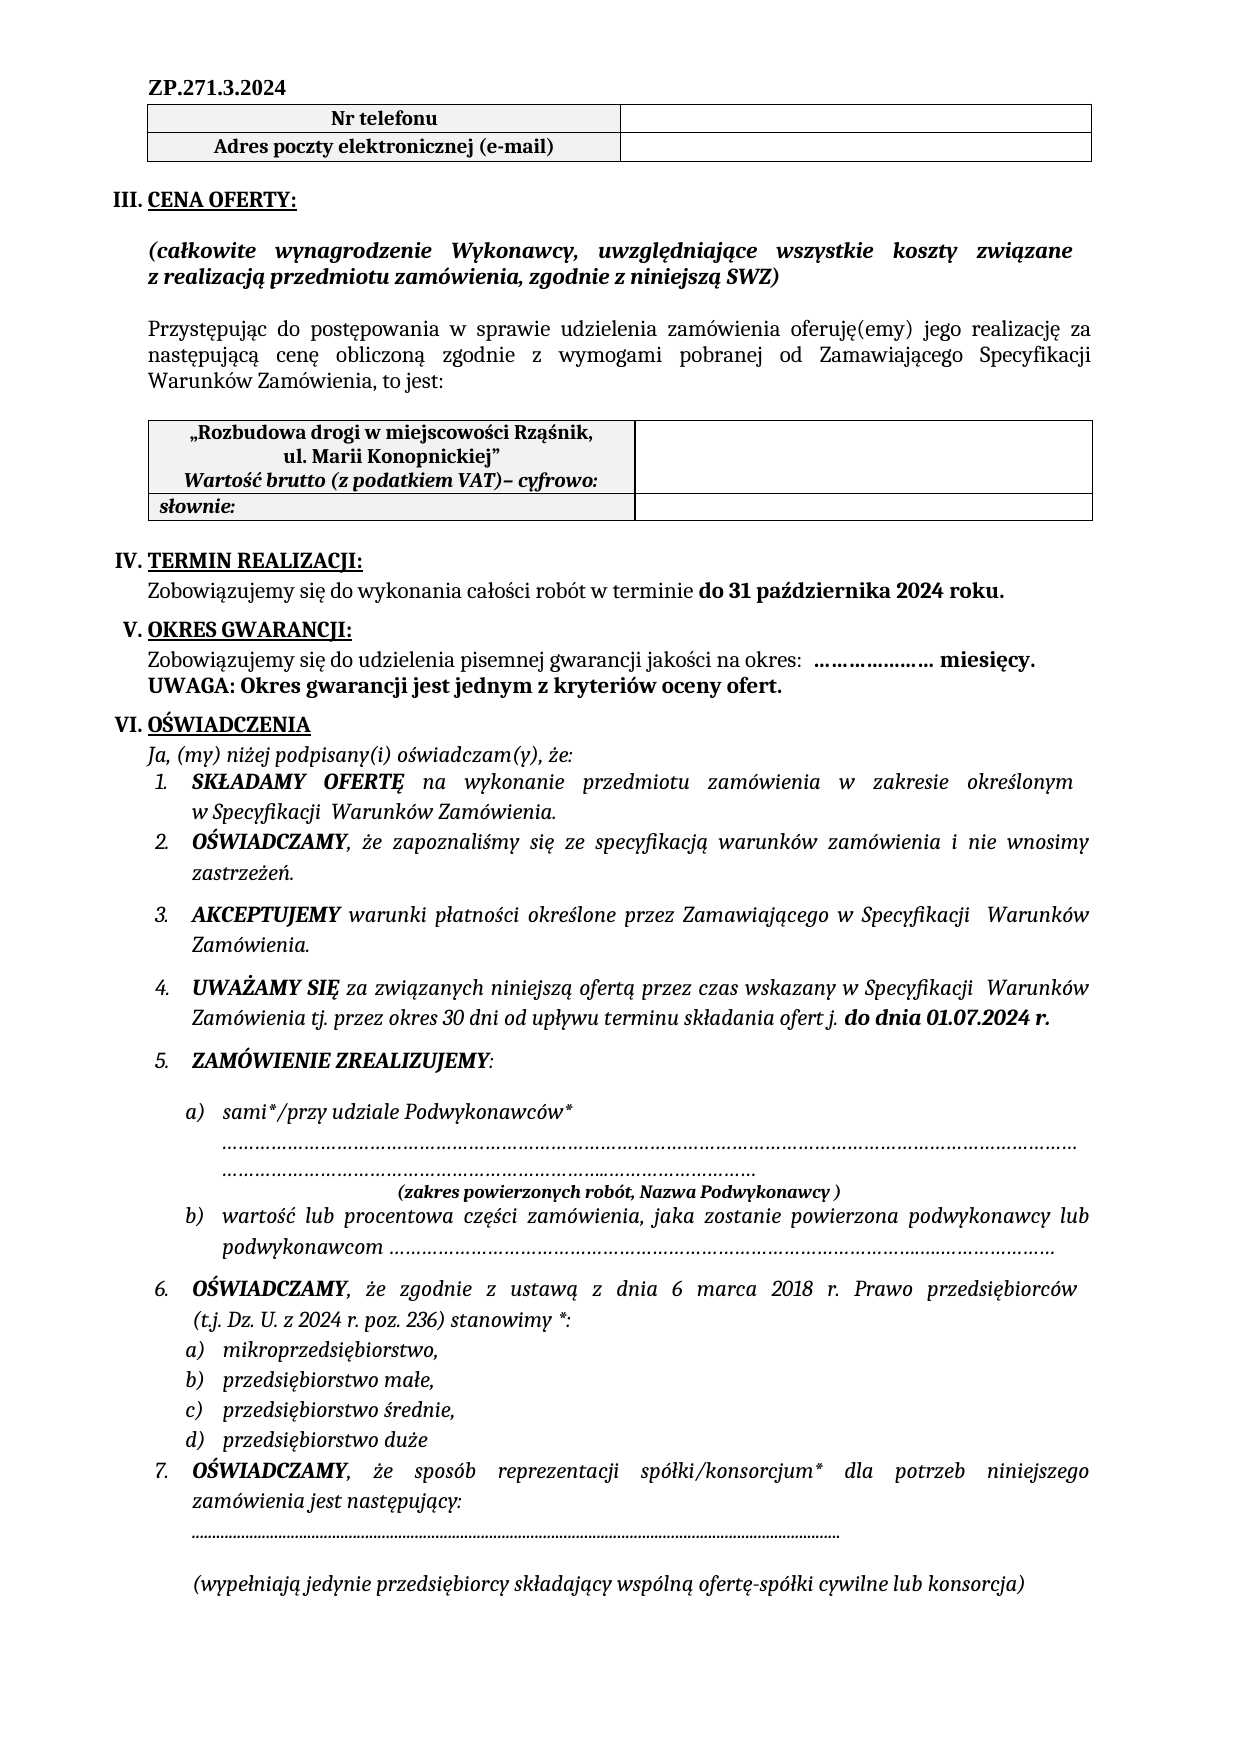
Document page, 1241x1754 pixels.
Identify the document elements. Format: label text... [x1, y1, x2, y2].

list SKŁADAMY OFERTĘ na wykonanie przedmiotu zamówienia w zakresie określonym w Specyfikacji Warunków Zamówienia. [155, 769, 1093, 825]
table_cell [636, 494, 1092, 520]
list przedsiębiorstwo średnie, [185, 1397, 1093, 1423]
table_header „Rozbudowa drogi w miejscowości Rząśnik, ul. Marii Konopnickiej” Wartość brutto (z podatkiem VAT)– cyfrowo: [149, 421, 634, 492]
table_cell Adres poczty elektronicznej (e-mail) [148, 133, 620, 161]
text Ja, (my) niżej podpisany(i) oświadczam(y), że: [148, 742, 1093, 769]
text Zobowiązujemy się do wykonania całości robót w terminie do 31 października 2024 roku. [148, 578, 1093, 604]
list CENA OFERTY: [148, 187, 1093, 213]
table_cell [621, 133, 1091, 161]
list ZAMÓWIENIE ZREALIZUJEMY: [155, 1048, 1093, 1074]
text (wypełniają jedynie przedsiębiorcy składający wspólną ofertę-spółki cywilne lub konsorcja) [192, 1571, 1093, 1597]
list OŚWIADCZENIA [148, 712, 1093, 738]
list OŚWIADCZAMY, że zgodnie z ustawą z dnia 6 marca 2018 r. Prawo przedsiębiorców (t.j. Dz. U. z 2024 r. poz. 236) stanowimy *: [154, 1276, 1093, 1333]
table_cell Nr telefonu [148, 105, 620, 132]
list OŚWIADCZAMY, że zapoznaliśmy się ze specyfikacją warunków zamówienia i nie wnosimy zastrzeżeń. [155, 829, 1093, 886]
table_cell słownie: [149, 494, 634, 520]
list wartość lub procentowa części zamówienia, jaka zostanie powierzona podwykonawcy lub podwykonawcom …………………………………………………………………………………….….………………… [185, 1203, 1093, 1260]
list mikroprzedsiębiorstwo, [185, 1337, 1093, 1363]
table_header [636, 421, 1092, 492]
list OKRES GWARANCJI: [148, 617, 1093, 643]
list TERMIN REALIZACJI: [148, 548, 1093, 574]
text (całkowite wynagrodzenie Wykonawcy, uwzględniające wszystkie koszty związane z realizacją przedmiotu zamówienia, zgodnie z niniejszą SWZ) [148, 238, 1093, 290]
list przedsiębiorstwo małe, [185, 1367, 1093, 1393]
text (zakres powierzonych robót, Nazwa Podwykonawcy ) [148, 1182, 1093, 1203]
text UWAGA: Okres gwarancji jest jednym z kryteriów oceny ofert. [148, 673, 1093, 699]
text Zobowiązujemy się do udzielenia pisemnej gwarancji jakości na okres: …………...…… miesięcy. [148, 647, 1093, 673]
list AKCEPTUJEMY warunki płatności określone przez Zamawiającego w Specyfikacji Warunków Zamówienia. [155, 902, 1093, 958]
text Przystępując do postępowania w sprawie udzielenia zamówienia oferuję(emy) jego realizację za następującą cenę obliczoną zgodnie z wymogami pobranej od Zamawiającego Specyfikacji Warunków Zamówienia, to jest: [148, 315, 1093, 394]
list sami*/przy udziale Podwykonawców* [185, 1099, 1093, 1125]
text ............................................................................................................................................................. [192, 1518, 1093, 1544]
table_cell [621, 105, 1091, 132]
list przedsiębiorstwo duże [185, 1427, 1093, 1454]
list UWAŻAMY SIĘ za związanych niniejszą ofertą przez czas wskazany w Specyfikacji Warunków Zamówienia tj. przez okres 30 dni od upływu terminu składania ofert j. do dnia 01.07.2024 r. [155, 975, 1093, 1031]
list OŚWIADCZAMY, że sposób reprezentacji spółki/konsorcjum* dla potrzeb niniejszego zamówienia jest następujący: [154, 1457, 1093, 1514]
text ………………………………………………………………………………………………………………………………………………………………………………………………………..……………………… [221, 1129, 1093, 1182]
